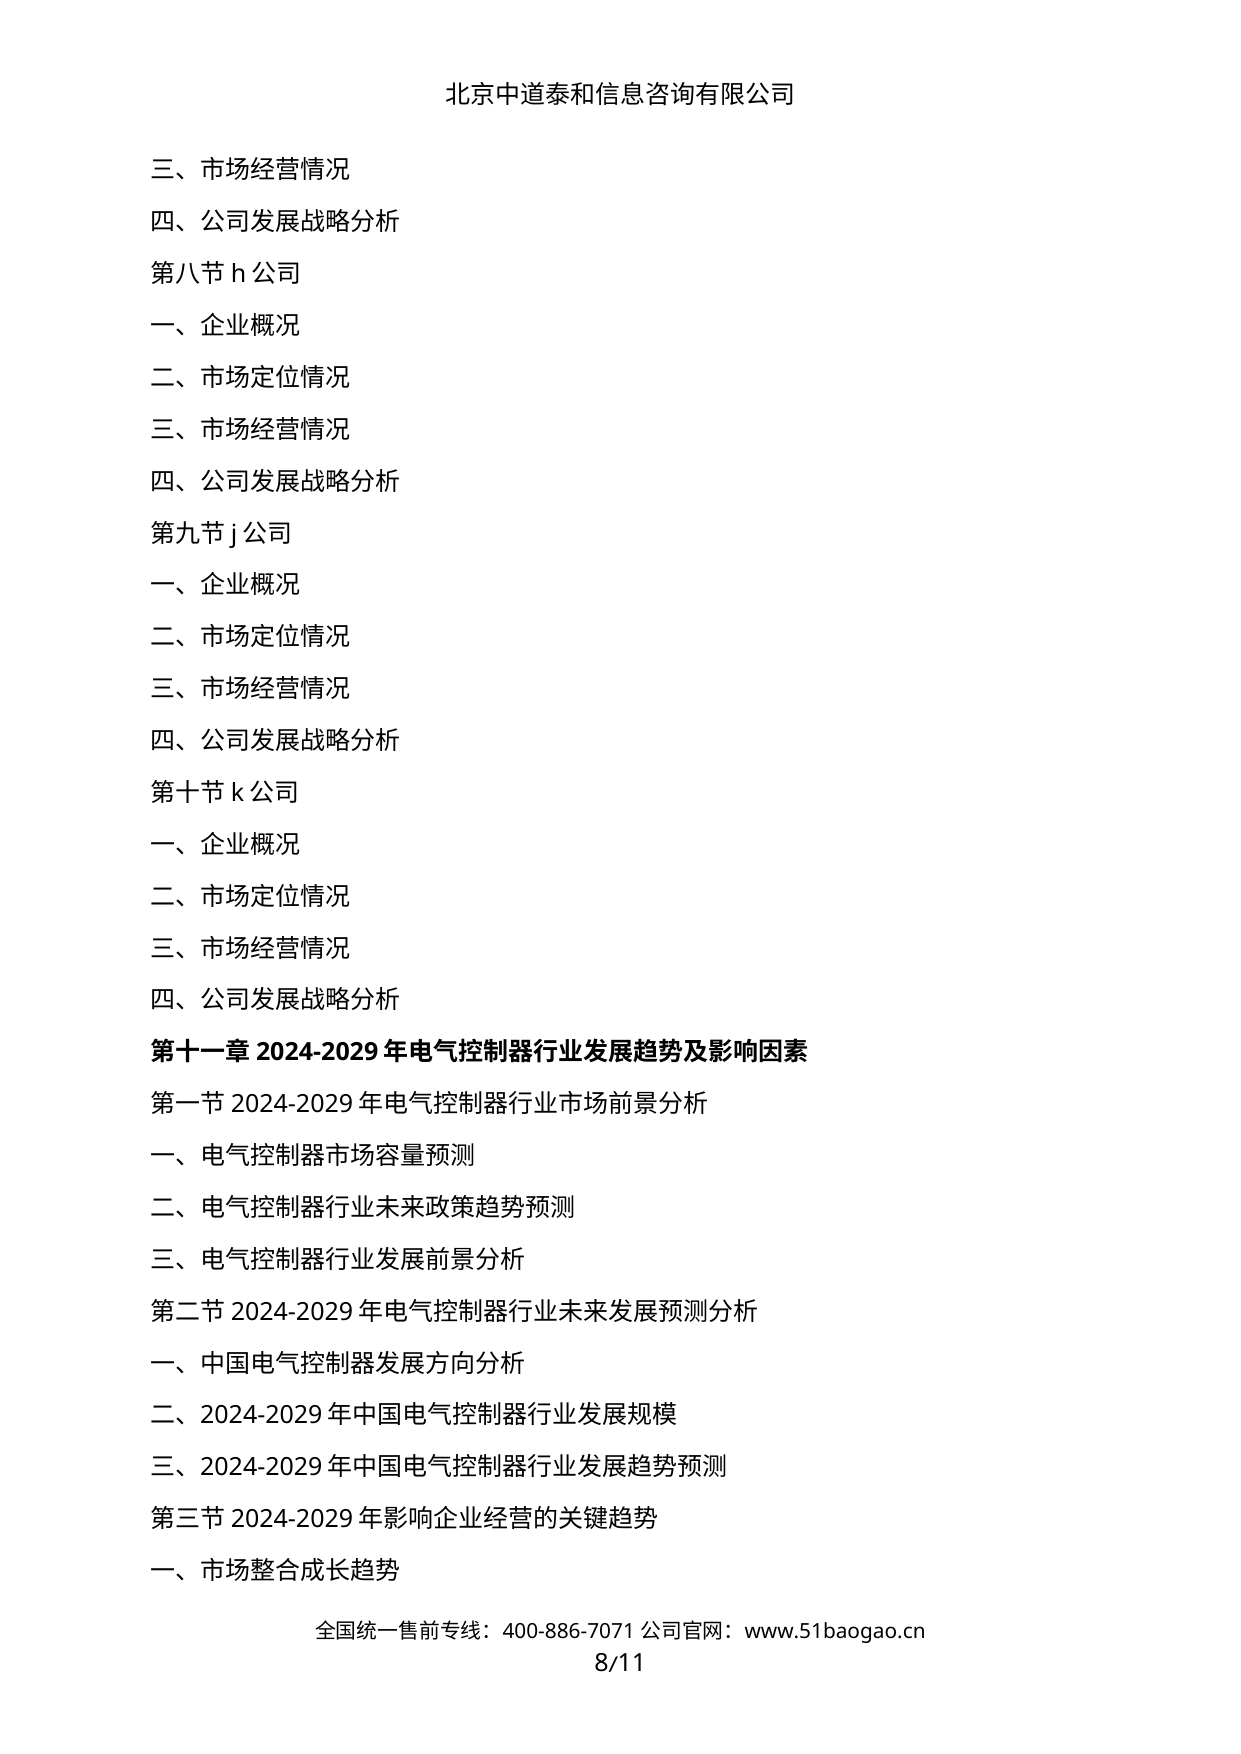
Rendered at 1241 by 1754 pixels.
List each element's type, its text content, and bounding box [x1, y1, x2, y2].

text 一、企业概况 [150, 824, 1090, 861]
text 第八节 h公司 [150, 254, 1090, 290]
text 一、电气控制器市场容量预测 [150, 1136, 1090, 1172]
text 三、市场经营情况 [150, 409, 1090, 446]
text 二、2024-2029年中国电气控制器行业发展规模 [150, 1395, 1090, 1431]
text 二、市场定位情况 [150, 617, 1090, 653]
text 二、市场定位情况 [150, 876, 1090, 912]
text 一、企业概况 [150, 565, 1090, 601]
text 第二节 2024-2029年电气控制器行业未来发展预测分析 [150, 1291, 1090, 1327]
text 三、市场经营情况 [150, 669, 1090, 705]
text 一、企业概况 [150, 306, 1090, 342]
text 三、电气控制器行业发展前景分析 [150, 1239, 1090, 1276]
text 四、公司发展战略分析 [150, 721, 1090, 757]
text 第九节 j公司 [150, 513, 1090, 549]
text 二、电气控制器行业未来政策趋势预测 [150, 1187, 1090, 1224]
text 第十节 k公司 [150, 772, 1090, 809]
text 第一节 2024-2029年电气控制器行业市场前景分析 [150, 1084, 1090, 1120]
text 一、市场整合成长趋势 [150, 1551, 1090, 1587]
text 三、市场经营情况 [150, 928, 1090, 964]
text 第十一章 2024-2029年电气控制器行业发展趋势及影响因素 [150, 1032, 1090, 1068]
text 四、公司发展战略分析 [150, 461, 1090, 497]
text 三、2024-2029年中国电气控制器行业发展趋势预测 [150, 1447, 1090, 1483]
text 二、市场定位情况 [150, 357, 1090, 394]
text 四、公司发展战略分析 [150, 202, 1090, 238]
text 四、公司发展战略分析 [150, 980, 1090, 1016]
text 第三节 2024-2029年影响企业经营的关键趋势 [150, 1499, 1090, 1535]
text 一、中国电气控制器发展方向分析 [150, 1343, 1090, 1379]
text 三、市场经营情况 [150, 150, 1090, 186]
